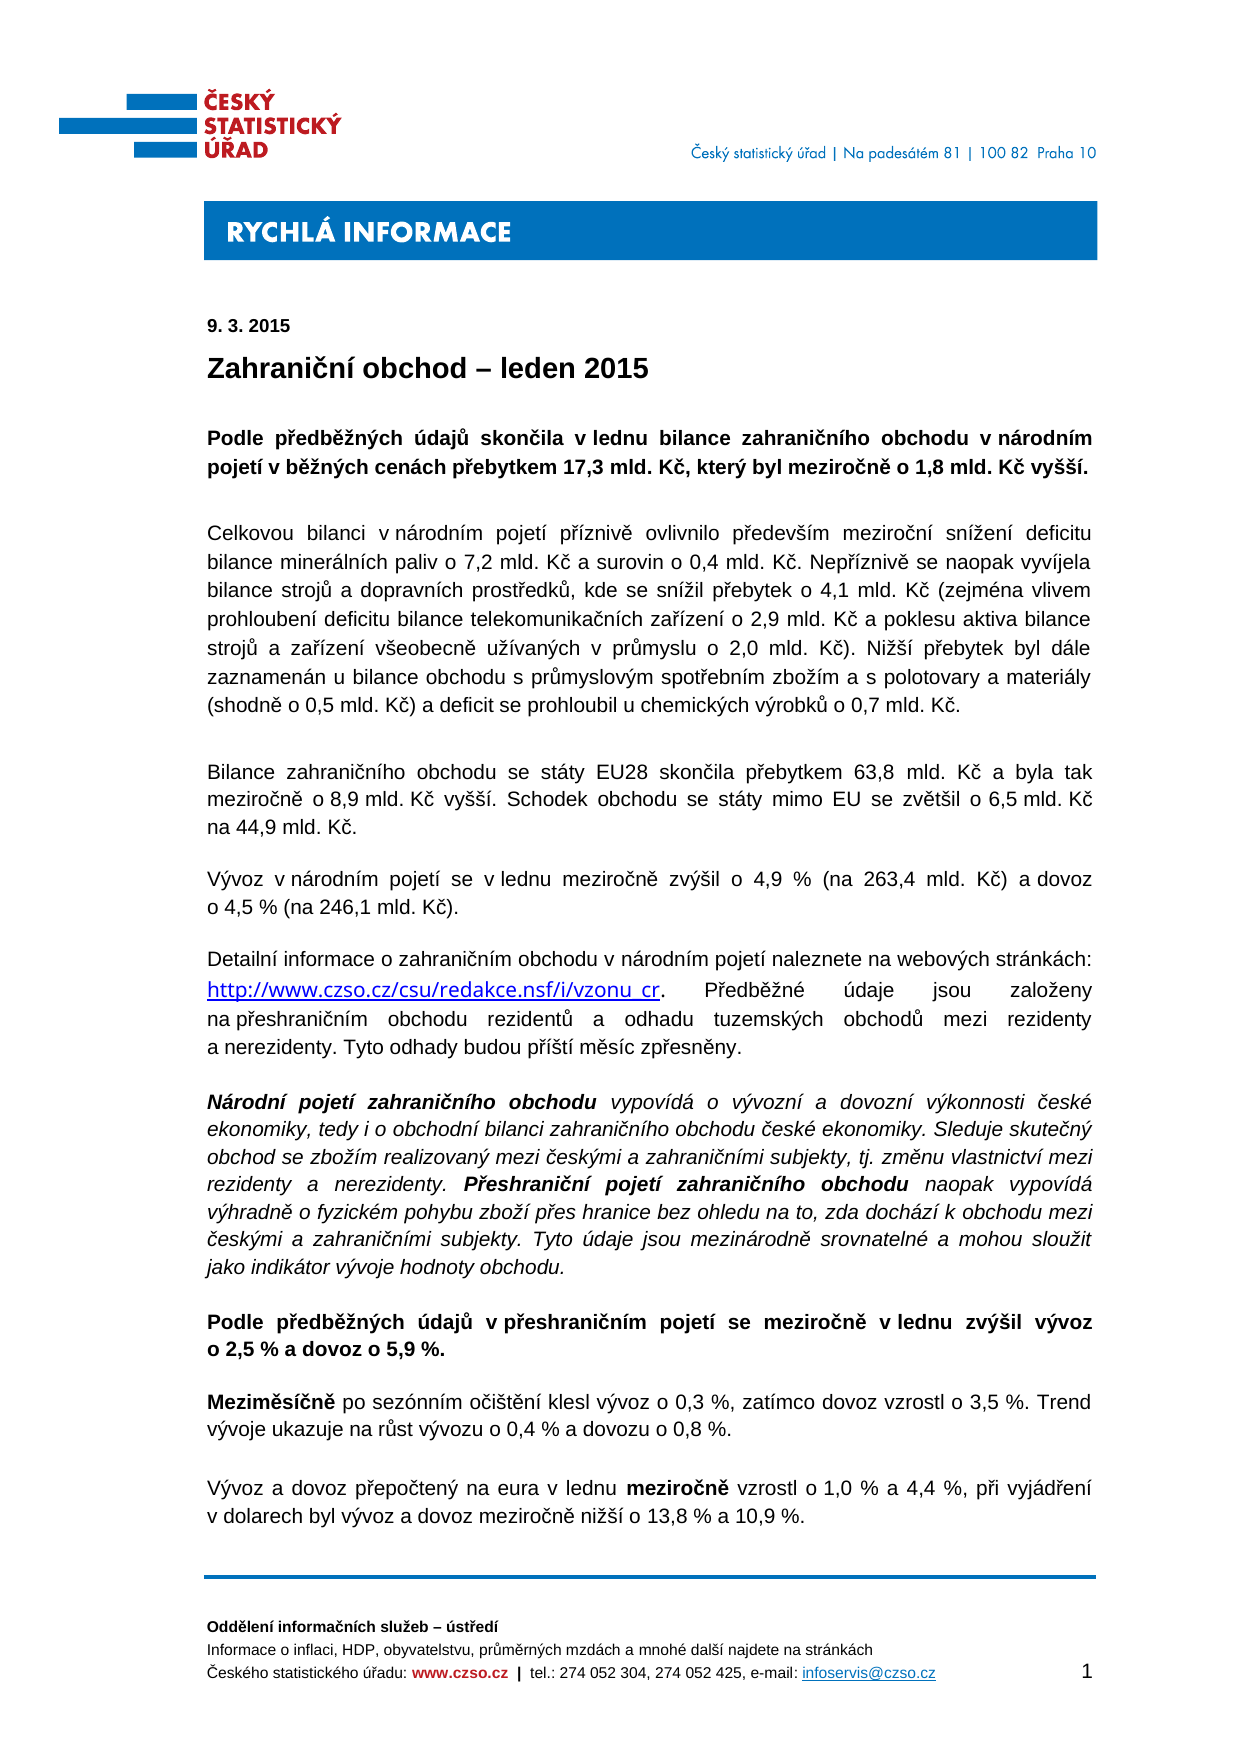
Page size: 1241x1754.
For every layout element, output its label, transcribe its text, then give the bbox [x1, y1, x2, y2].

text 9. 3. 2015 [207, 307, 1092, 338]
text Podle předběžných údajů v přeshraničním pojetí se meziročně v lednu zvýšil vývoz o 2,5 % a dovoz o 5,9 %. [207, 1310, 1092, 1361]
text Celkovou bilanci v národním pojetí příznivě ovlivnilo především meziroční snížení deficitu bilance minerálních paliv o 7,2 mld. Kč a surovin o 0,4 mld. Kč. Nepříznivě se naopak vyvíjela bilance strojů a dopravních prostředků, kde se snížil přebytek o 4,1 mld. Kč (zejména vlivem prohloubení deficitu bilance telekomunikačních zařízení o 2,9 mld. Kč a poklesu aktiva bilance strojů a zařízení všeobecně užívaných v průmyslu o 2,0 mld. Kč). Nižší přebytek byl dále zaznamenán u bilance obchodu s průmyslovým spotřebním zbožím a s polotovary a materiály (shodně o 0,5 mld. Kč) a deficit se prohloubil u chemických výrobků o 0,7 mld. Kč. [207, 521, 1092, 717]
text Meziměsíčně po sezónním očištění klesl vývoz o 0,3 %, zatímco dovoz vzrostl o 3,5 %. Trend vývoje ukazuje na růst vývozu o 0,4 % a dovozu o 0,8 %. [207, 1390, 1092, 1441]
text Vývoz v národním pojetí se v lednu meziročně zvýšil o 4,9 % (na 263,4 mld. Kč) a dovoz o 4,5 % (na 246,1 mld. Kč). [207, 867, 1092, 918]
text Národní pojetí zahraničního obchodu vypovídá o vývozní a dovozní výkonnosti české ekonomiky, tedy i o obchodní bilanci zahraničního obchodu české ekonomiky. Sleduje skutečný obchod se zbožím realizovaný mezi českými a zahraničními subjekty, tj. změnu vlastnictví mezi rezidenty a nerezidenty. Přeshraniční pojetí zahraničního obchodu naopak vypovídá výhradně o fyzickém pohybu zboží přes hranice bez ohledu na to, zda dochází k obchodu mezi českými a zahraničními subjekty. Tyto údaje jsou mezinárodně srovnatelné a mohou sloužit jako indikátor vývoje hodnoty obchodu. [207, 1090, 1092, 1279]
text Detailní informace o zahraničním obchodu v národním pojetí naleznete na webových stránkách: http://www.czso.cz/csu/redakce.nsf/i/vzonu_cr. Předběžné údaje jsou založeny na přeshraničním obchodu rezidentů a odhadu tuzemských obchodů mezi rezidenty a nerezidenty. Tyto odhady budou příští měsíc zpřesněny. [207, 947, 1092, 1059]
text Vývoz a dovoz přepočtený na eura v lednu meziročně vzrostl o 1,0 % a 4,4 %, při vyjádření v dolarech byl vývoz a dovoz meziročně nižší o 13,8 % a 10,9 %. [207, 1476, 1092, 1527]
subtitle Zahraniční obchod – leden 2015 [207, 338, 1092, 388]
text Bilance zahraničního obchodu se státy EU28 skončila přebytkem 63,8 mld. Kč a byla tak meziročně o 8,9 mld. Kč vyšší. Schodek obchodu se státy mimo EU se zvětšil o 6,5 mld. Kč na 44,9 mld. Kč. [207, 759, 1092, 838]
text Podle předběžných údajů skončila v lednu bilance zahraničního obchodu v národním pojetí v běžných cenách přebytkem 17,3 mld. Kč, který byl meziročně o 1,8 mld. Kč vyšší. [207, 426, 1092, 478]
